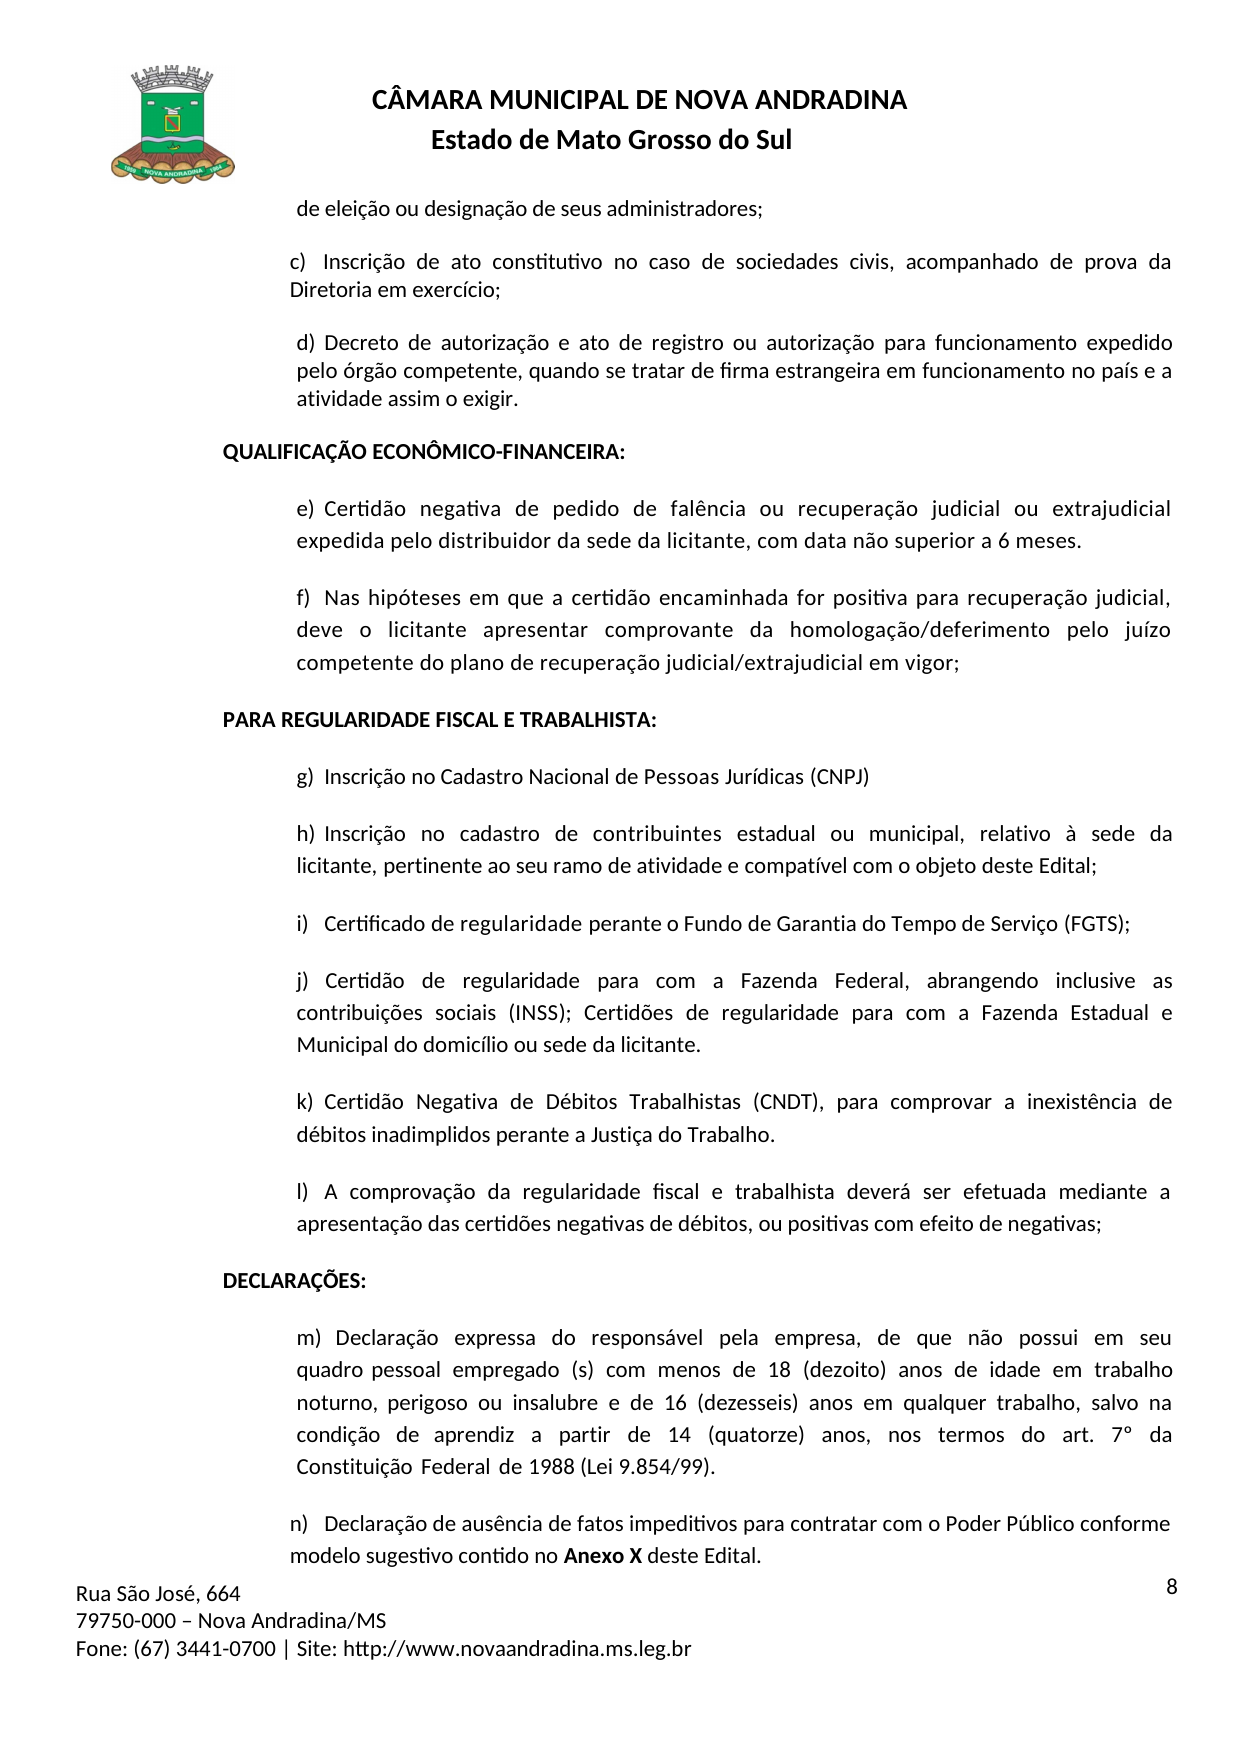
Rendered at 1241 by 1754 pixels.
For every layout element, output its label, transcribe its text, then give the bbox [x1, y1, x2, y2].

list A comprovação da regularidade fiscal e trabalhista deverá ser efetuada mediante a apresentação das certidões negativas de débitos, ou positivas com efeito de negativas; [296, 1177, 1173, 1237]
text DECLARAÇÕES: [223, 1266, 1173, 1294]
list Inscrição no Cadastro Nacional de Pessoas Jurídicas (CNPJ) [296, 762, 1173, 790]
list Certidão de regularidade para com a Fazenda Federal, abrangendo inclusive as contribuições sociais (INSS); Certidões de regularidade para com a Fazenda Estadual e Municipal do domicílio ou sede da licitante. [296, 966, 1173, 1058]
list Inscrição de ato constitutivo no caso de sociedades civis, acompanhado de prova da Diretoria em exercício; [289, 247, 1173, 303]
list Nas hipóteses em que a certidão encaminhada for positiva para recuperação judicial, deve o licitante apresentar comprovante da homologação/deferimento pelo juízo competente do plano de recuperação judicial/extrajudicial em vigor; [296, 583, 1173, 676]
text QUALIFICAÇÃO ECONÔMICO-FINANCEIRA: [223, 437, 1173, 465]
picture [111, 65, 235, 184]
text PARA REGULARIDADE FISCAL E TRABALHISTA: [223, 705, 1173, 733]
list Certificado de regularidade perante o Fundo de Garantia do Tempo de Serviço (FGTS); [296, 909, 1173, 937]
list Declaração expressa do responsável pela empresa, de que não possui em seu quadro pessoal empregado (s) com menos de 18 (dezoito) anos de idade em trabalho noturno, perigoso ou insalubre e de 16 (dezesseis) anos em qualquer trabalho, salvo na condição de aprendiz a partir de 14 (quatorze) anos, nos termos do art. 7º da Constituição Federal de 1988 (Lei 9.854/99). [296, 1323, 1173, 1480]
list Inscrição no cadastro de contribuintes estadual ou municipal, relativo à sede da licitante, pertinente ao seu ramo de atividade e compatível com o objeto deste Edital; [296, 819, 1173, 879]
list Decreto de autorização e ato de registro ou autorização para funcionamento expedido pelo órgão competente, quando se tratar de firma estrangeira em funcionamento no país e a atividade assim o exigir. [296, 328, 1173, 412]
list Certidão negativa de pedido de falência ou recuperação judicial ou extrajudicial expedida pelo distribuidor da sede da licitante, com data não superior a 6 meses. [296, 494, 1173, 554]
list Certidão Negativa de Débitos Trabalhistas (CNDT), para comprovar a inexistência de débitos inadimplidos perante a Justiça do Trabalho. [296, 1087, 1173, 1148]
list Declaração de ausência de fatos impeditivos para contratar com o Poder Público conforme modelo sugestivo contido no Anexo X deste Edital. [289, 1509, 1173, 1569]
